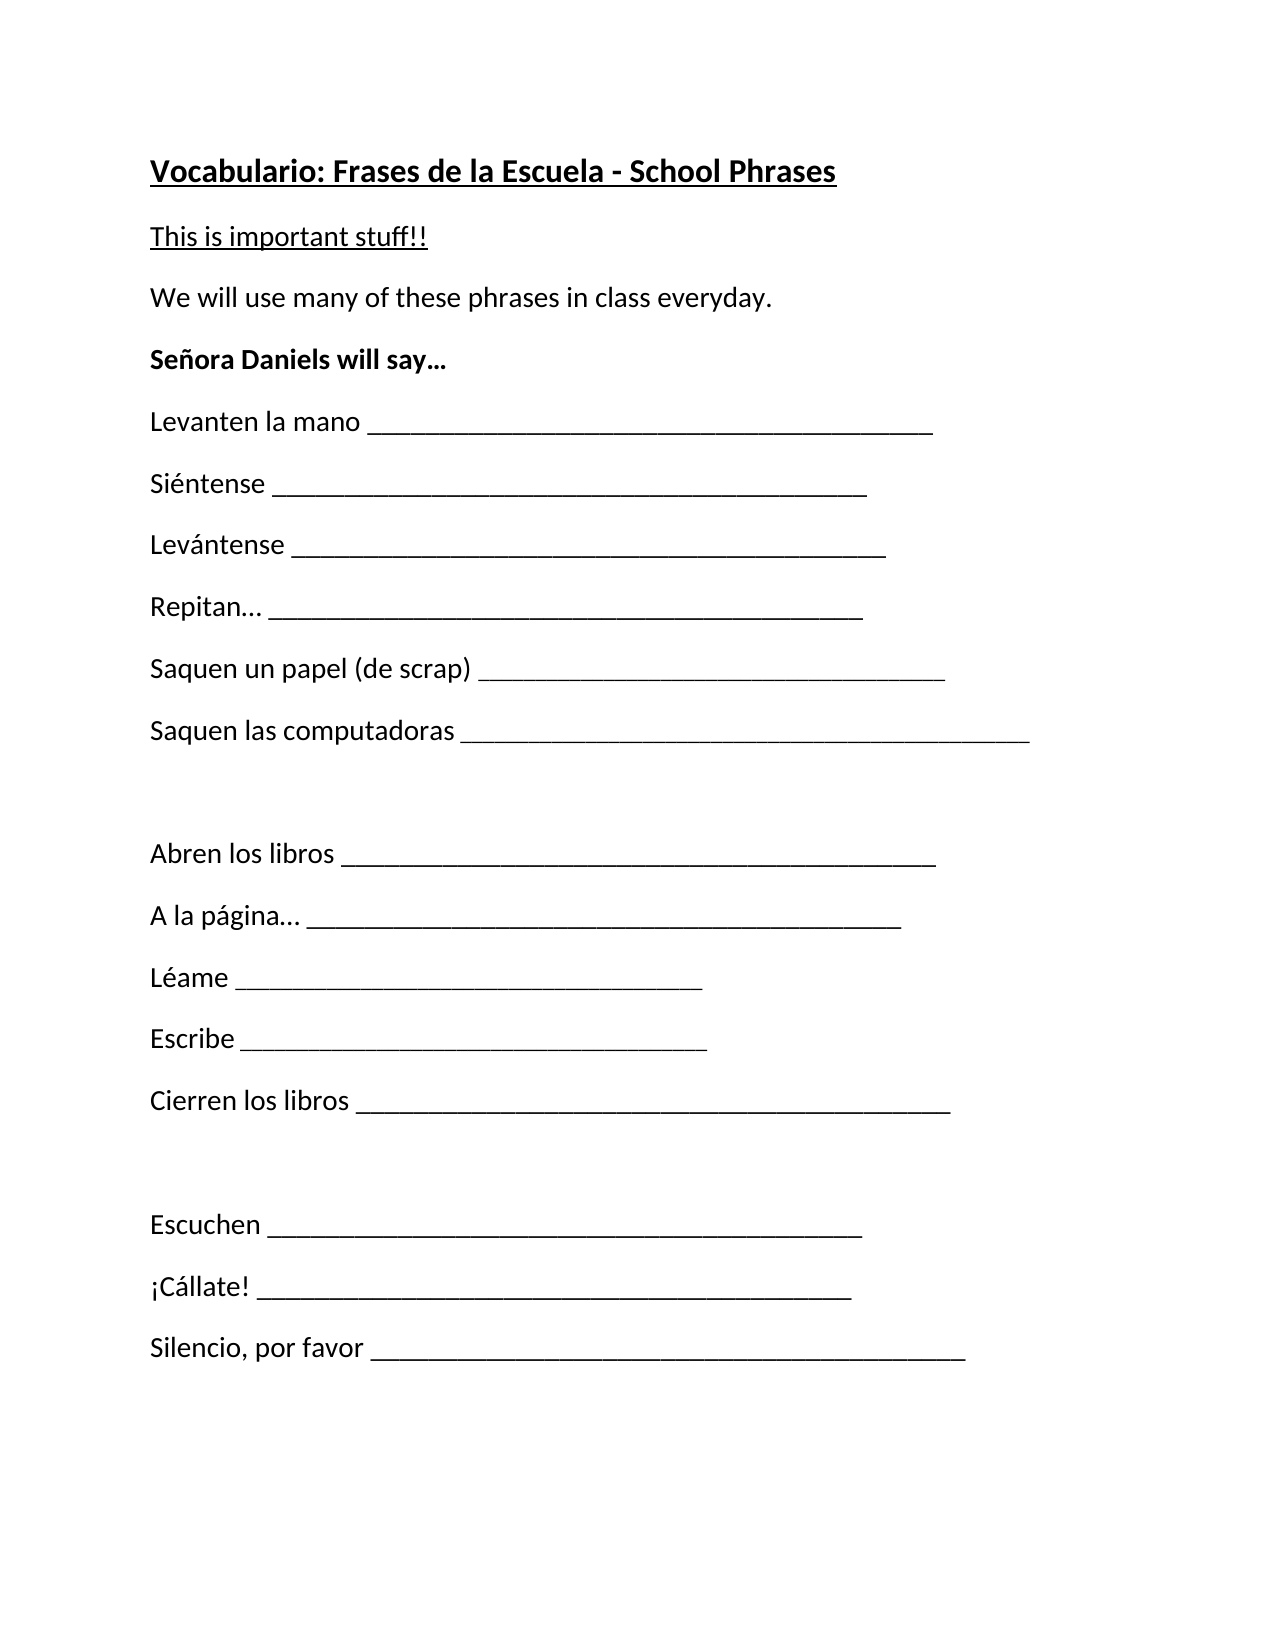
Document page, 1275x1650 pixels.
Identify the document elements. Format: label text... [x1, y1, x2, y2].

text Señora Daniels will say… [150, 341, 1125, 377]
text We will use many of these phrases in class everyday. [150, 279, 1125, 315]
text Escuchen _________________________________________ [150, 1206, 1125, 1242]
text Vocabulario: Frases de la Escuela - School Phrases [150, 150, 1125, 191]
text Repitan… _________________________________________ [150, 588, 1125, 624]
text ¡Cállate! _________________________________________ [150, 1268, 1125, 1303]
text A la página… _________________________________________ [150, 897, 1125, 933]
text Cierren los libros _________________________________________ [150, 1082, 1125, 1118]
text Siéntense _________________________________________ [150, 465, 1125, 500]
text Levanten la mano _______________________________________ [150, 403, 1125, 438]
text Levántense _________________________________________ [150, 526, 1125, 562]
text This is important stuff!! [150, 218, 1125, 253]
text Léame _________________________________________ [150, 959, 1125, 994]
text Saquen un papel (de scrap) _________________________________________ [150, 650, 1125, 686]
text Saquen las computadoras __________________________________________________ [150, 712, 1125, 747]
text Silencio, por favor _________________________________________ [150, 1329, 1125, 1365]
text Abren los libros _________________________________________ [150, 835, 1125, 871]
text Escribe _________________________________________ [150, 1021, 1125, 1056]
